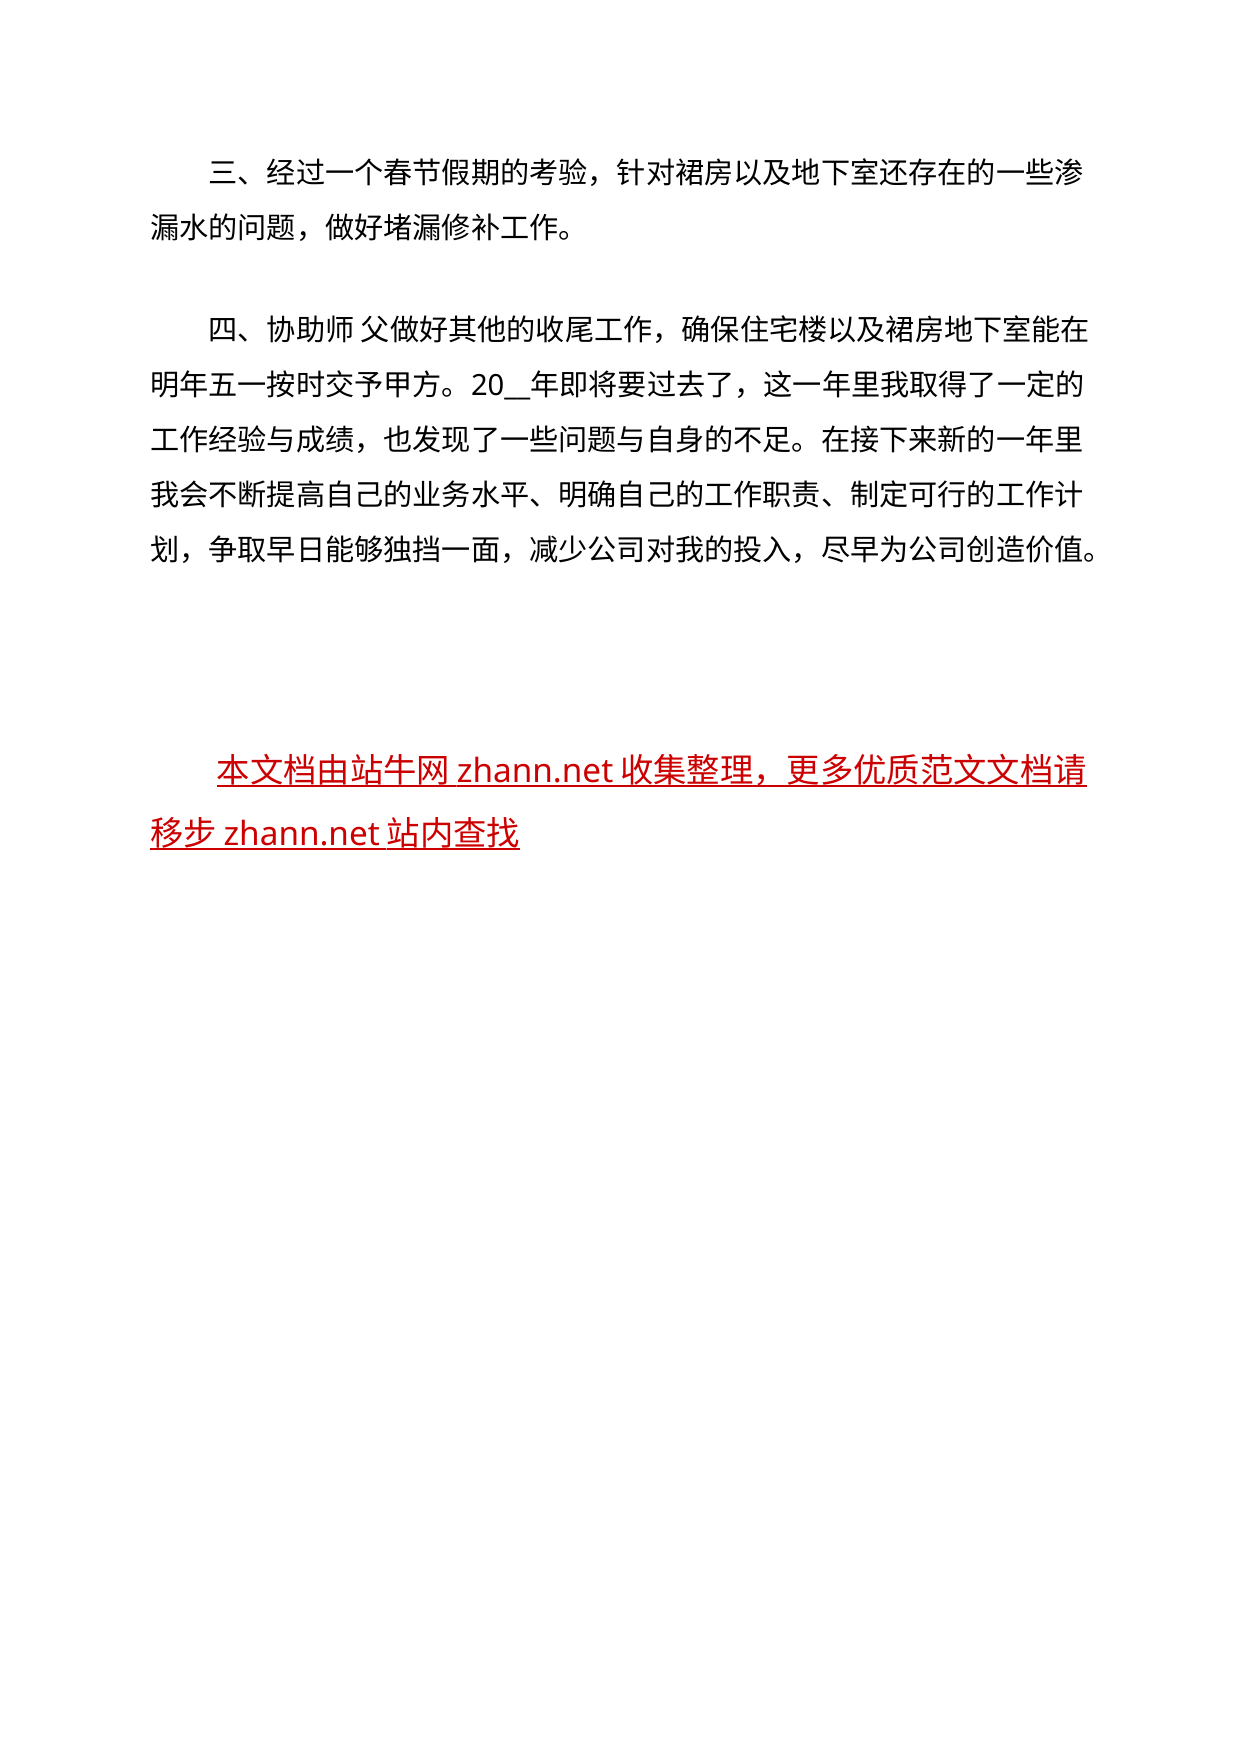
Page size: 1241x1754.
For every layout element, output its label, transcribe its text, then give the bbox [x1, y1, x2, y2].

text 三、经过一个春节假期的考验，针对裙房以及地下室还存在的一些渗漏水的问题，做好堵漏修补工作。 [150, 150, 1090, 247]
text 本文档由站牛网zhann.net收集整理，更多优质范文文档请移步zhann.net站内查找 [150, 743, 1090, 855]
text 四、协助师 父做好其他的收尾工作，确保住宅楼以及裙房地下室能在明年五一按时交予甲方。20__年即将要过去了，这一年里我取得了一定的工作经验与成绩，也发现了一些问题与自身的不足。在接下来新的一年里我会不断提高自己的业务水平、明确自己的工作职责、制定可行的工作计划，争取早日能够独挡一面，减少公司对我的投入，尽早为公司创造价值。 [150, 307, 1090, 569]
